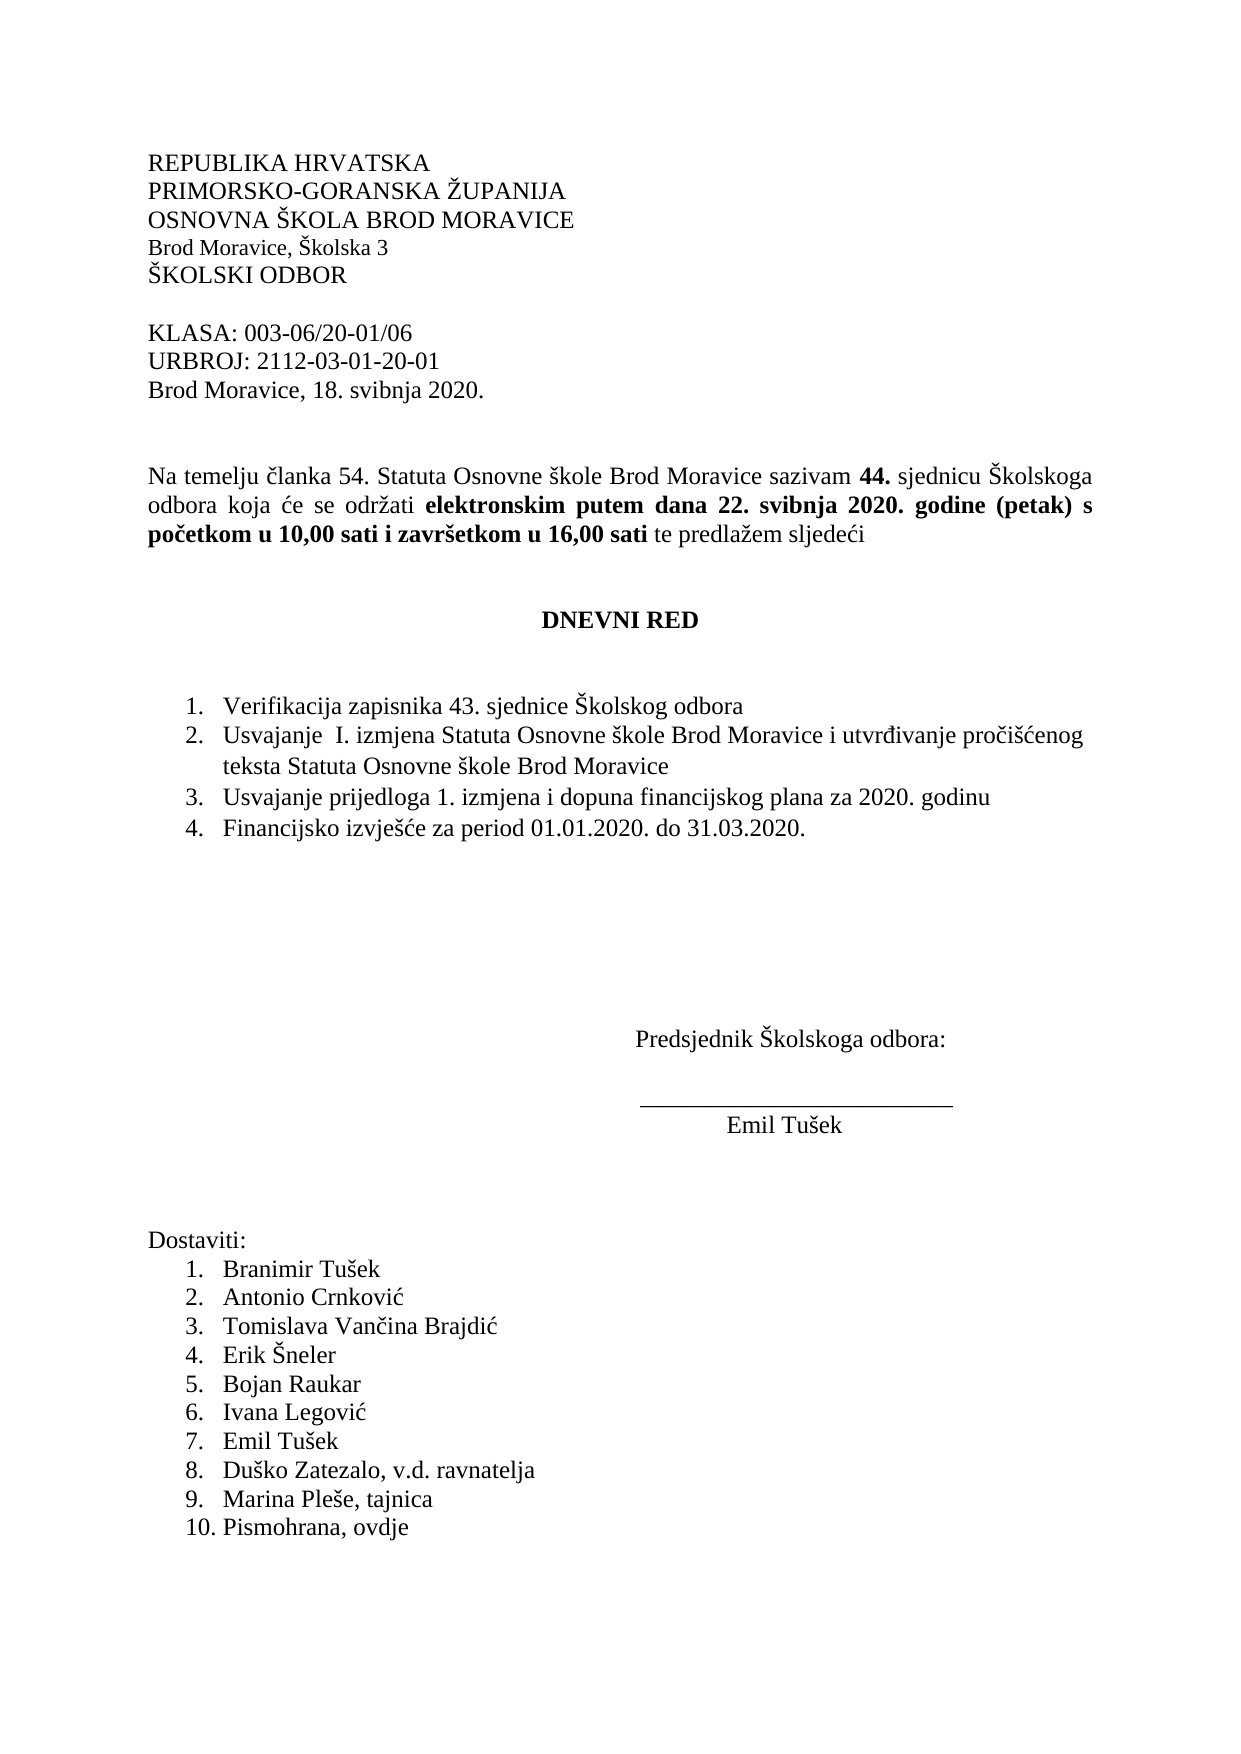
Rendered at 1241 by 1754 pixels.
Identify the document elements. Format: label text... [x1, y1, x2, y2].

text URBROJ: 2112-03-01-20-01 [148, 346, 1093, 375]
list Tomislava Vančina Brajdić [185, 1311, 1093, 1340]
text Dostaviti: [148, 1225, 1093, 1254]
text PRIMORSKO-GORANSKA ŽUPANIJA [148, 176, 1093, 205]
text REPUBLIKA HRVATSKA [148, 148, 1093, 176]
text KLASA: 003-06/20-01/06 [148, 318, 1093, 346]
list Erik Šneler [185, 1340, 1093, 1369]
text DNEVNI RED [148, 605, 1093, 634]
text Brod Moravice, Školska 3 [148, 234, 1093, 260]
list Financijsko izvješće za period 01.01.2020. do 31.03.2020. [185, 813, 1093, 842]
list Branimir Tušek [185, 1254, 1093, 1282]
list Marina Pleše, tajnica [185, 1484, 1093, 1512]
list Ivana Legović [185, 1397, 1093, 1426]
list Duško Zatezalo, v.d. ravnatelja [185, 1455, 1093, 1484]
text OSNOVNA ŠKOLA BROD MORAVICE [148, 205, 1093, 234]
text Na temelju članka 54. Statuta Osnovne škole Brod Moravice sazivam 44. sjednicu Školskoga odbora koja će se održati elektronskim putem dana 22. svibnja 2020. godine (petak) s početkom u 10,00 sati i završetkom u 16,00 sati te predlažem sljedeći [148, 461, 1093, 548]
list Verifikacija zapisnika 43. sjednice Školskog odbora [185, 691, 1093, 720]
text _________________________ [590, 1081, 1093, 1110]
list Emil Tušek [185, 1426, 1093, 1455]
text Emil Tušek [148, 1110, 1093, 1139]
list Bojan Raukar [185, 1369, 1093, 1397]
list Pismohrana, ovdje [185, 1512, 1093, 1541]
text Predsjednik Školskoga odbora: [148, 1024, 1093, 1052]
list Antonio Crnković [185, 1282, 1093, 1311]
list Usvajanje prijedloga 1. izmjena i dopuna financijskog plana za 2020. godinu [185, 782, 1093, 811]
text ŠKOLSKI ODBOR [148, 260, 1093, 289]
list Usvajanje I. izmjena Statuta Osnovne škole Brod Moravice i utvrđivanje pročišćenog teksta Statuta Osnovne škole Brod Moravice [185, 720, 1093, 780]
text Brod Moravice, 18. svibnja 2020. [148, 375, 1093, 404]
